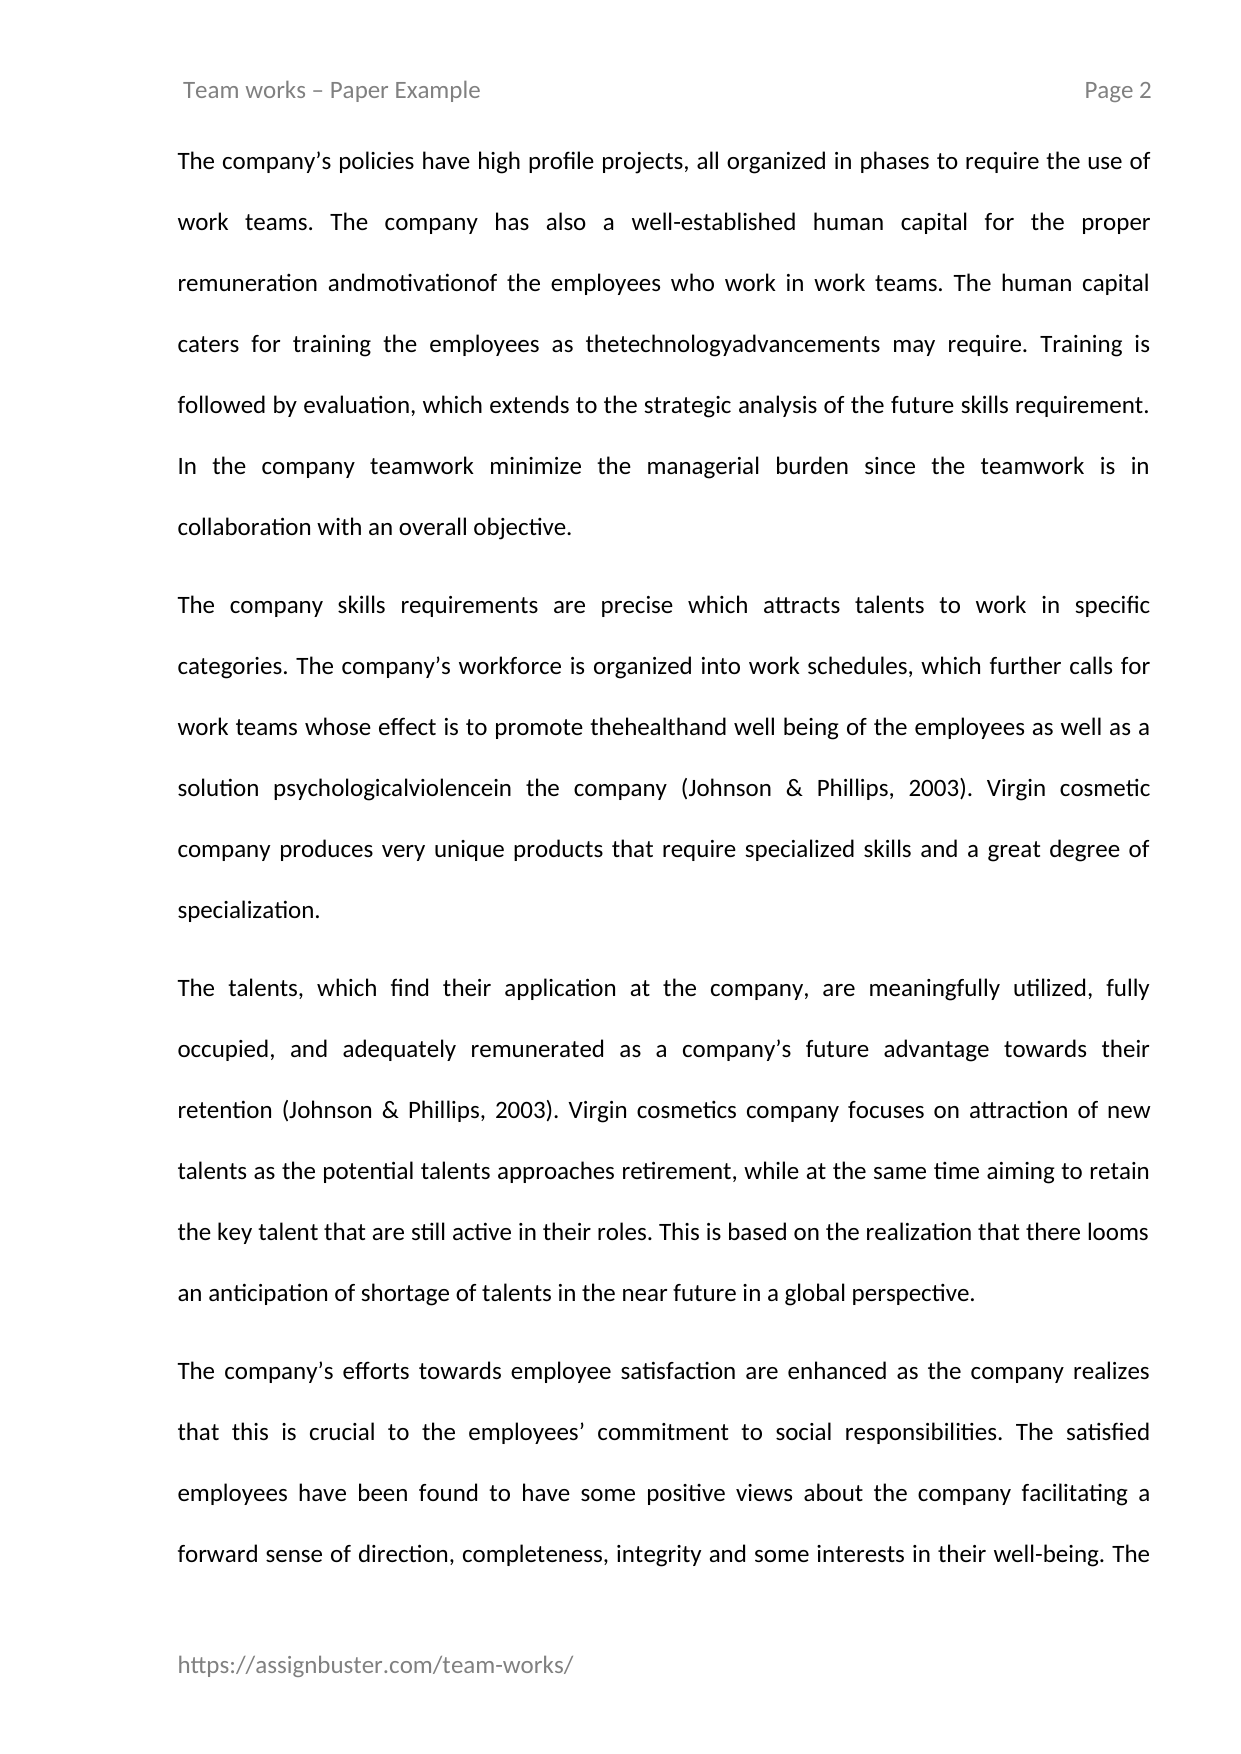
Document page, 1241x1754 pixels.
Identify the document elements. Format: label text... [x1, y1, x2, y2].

text The company skills requirements are precise which attracts talents to work in specific categories. The company’s workforce is organized into work schedules, which further calls for work teams whose effect is to promote thehealthand well being of the employees as well as a solution psychologicalviolencein the company (Johnson & Phillips, 2003). Virgin cosmetic company produces very unique products that require specialized skills and a great degree of specialization. [177, 589, 1152, 925]
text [177, 1355, 1152, 1568]
text The talents, which find their application at the company, are meaningfully utilized, fully occupied, and adequately remunerated as a company’s future advantage towards their retention (Johnson & Phillips, 2003). Virgin cosmetics company focuses on attraction of new talents as the potential talents approaches retirement, while at the same time aiming to retain the key talent that are still active in their roles. This is based on the realization that there looms an anticipation of shortage of talents in the near future in a global perspective. [177, 972, 1152, 1308]
text The company’s policies have high profile projects, all organized in phases to require the use of work teams. The company has also a well-established human capital for the proper remuneration andmotivationof the employees who work in work teams. The human capital caters for training the employees as thetechnologyadvancements may require. Training is followed by evaluation, which extends to the strategic analysis of the future skills requirement. In the company teamwork minimize the managerial burden since the teamwork is in collaboration with an overall objective. [177, 145, 1152, 542]
